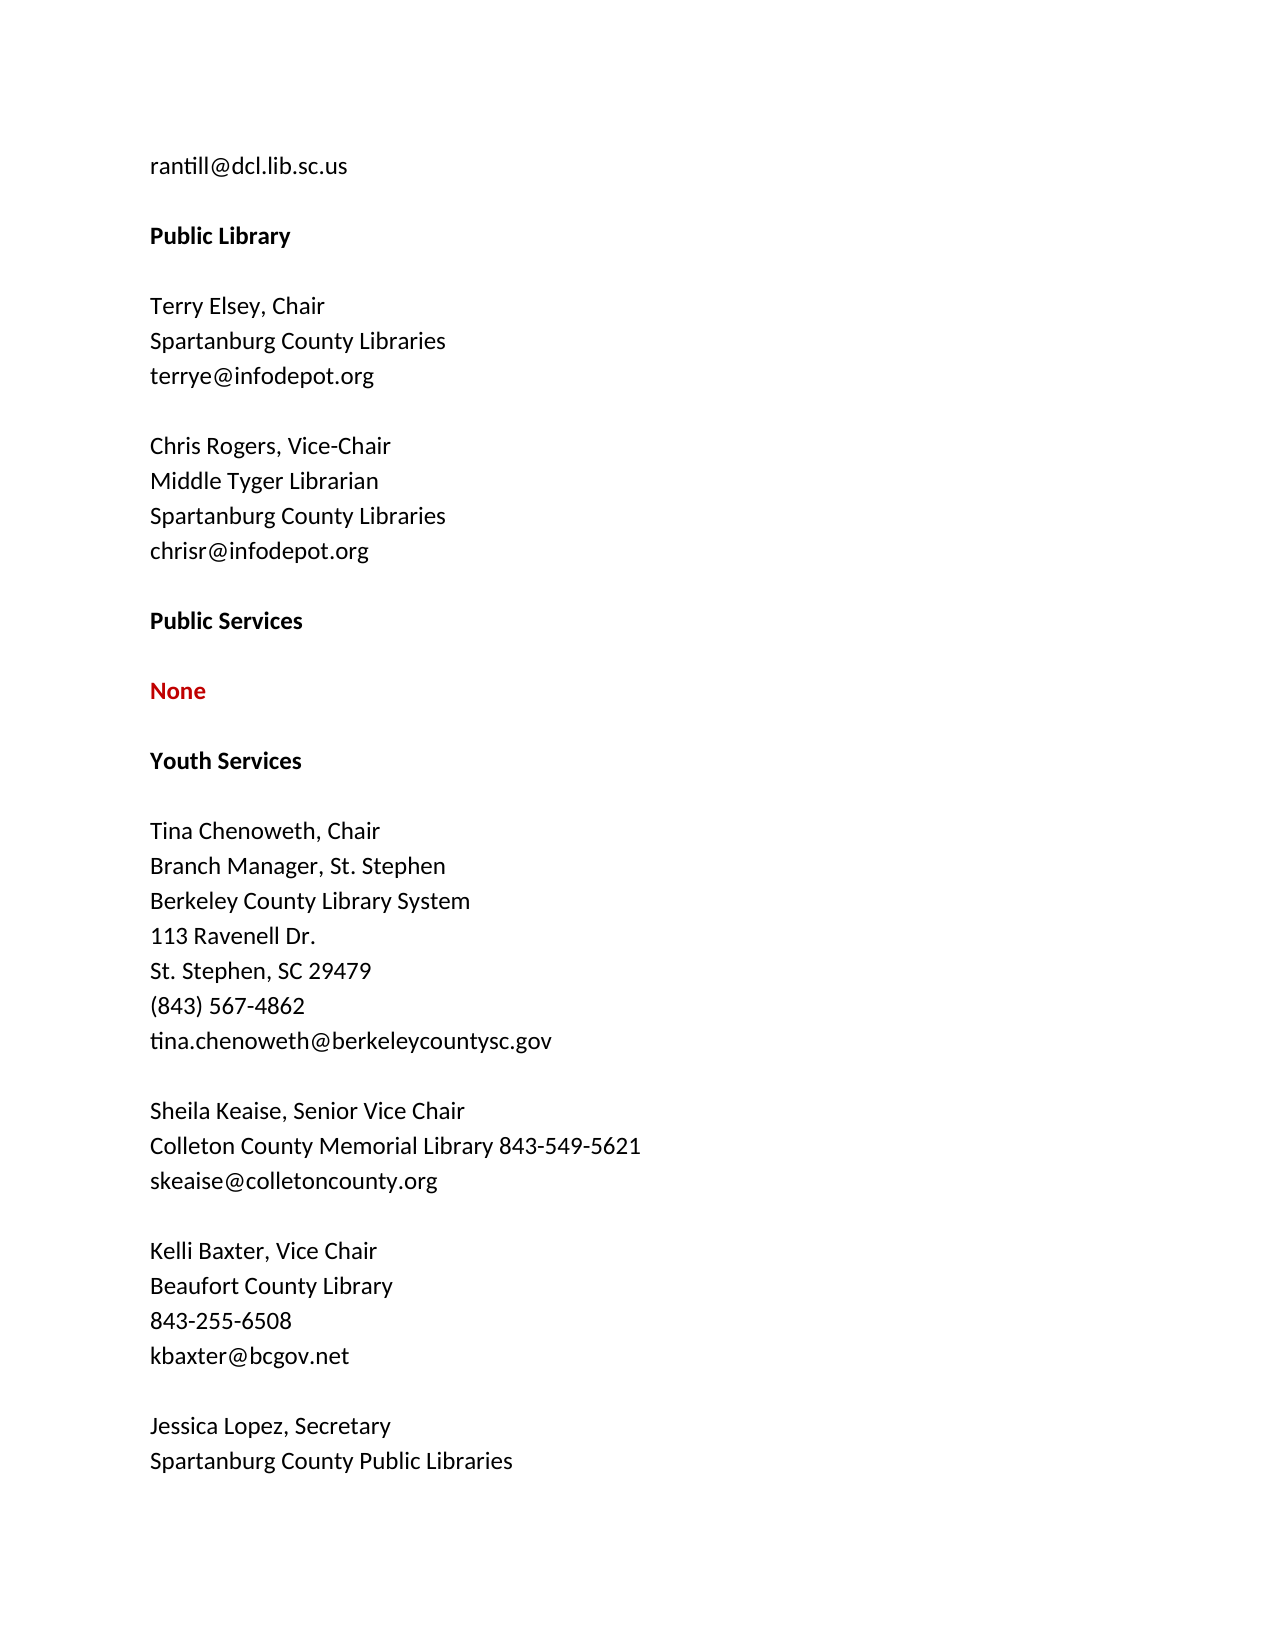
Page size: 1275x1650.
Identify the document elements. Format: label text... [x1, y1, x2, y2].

text Berkeley County Library System [150, 885, 1125, 916]
text Beaufort County Library [150, 1270, 1125, 1301]
text rantill@dcl.lib.sc.us [150, 150, 1125, 181]
text Spartanburg County Libraries [150, 325, 1125, 356]
text Spartanburg County Public Libraries [150, 1445, 1125, 1476]
text Tina Chenoweth, Chair [150, 815, 1125, 846]
text skeaise@colletoncounty.org [150, 1165, 1125, 1196]
text Youth Services [150, 745, 1125, 776]
text Terry Elsey, Chair [150, 290, 1125, 321]
text Kelli Baxter, Vice Chair [150, 1235, 1125, 1266]
text chrisr@infodepot.org [150, 535, 1125, 566]
text 113 Ravenell Dr. [150, 920, 1125, 951]
text Spartanburg County Libraries [150, 500, 1125, 531]
text Branch Manager, St. Stephen [150, 850, 1125, 881]
text 843-255-6508 [150, 1305, 1125, 1336]
text Public Services [150, 605, 1125, 636]
text St. Stephen, SC 29479 [150, 955, 1125, 986]
text Chris Rogers, Vice-Chair [150, 430, 1125, 461]
text tina.chenoweth@berkeleycountysc.gov [150, 1025, 1125, 1056]
text terrye@infodepot.org [150, 360, 1125, 391]
text Colleton County Memorial Library 843-549-5621 [150, 1130, 1125, 1161]
text None [150, 675, 1125, 706]
text kbaxter@bcgov.net [150, 1340, 1125, 1371]
text Jessica Lopez, Secretary [150, 1410, 1125, 1441]
text (843) 567-4862 [150, 990, 1125, 1021]
text Middle Tyger Librarian [150, 465, 1125, 496]
text Sheila Keaise, Senior Vice Chair [150, 1095, 1125, 1126]
text Public Library [150, 220, 1125, 251]
